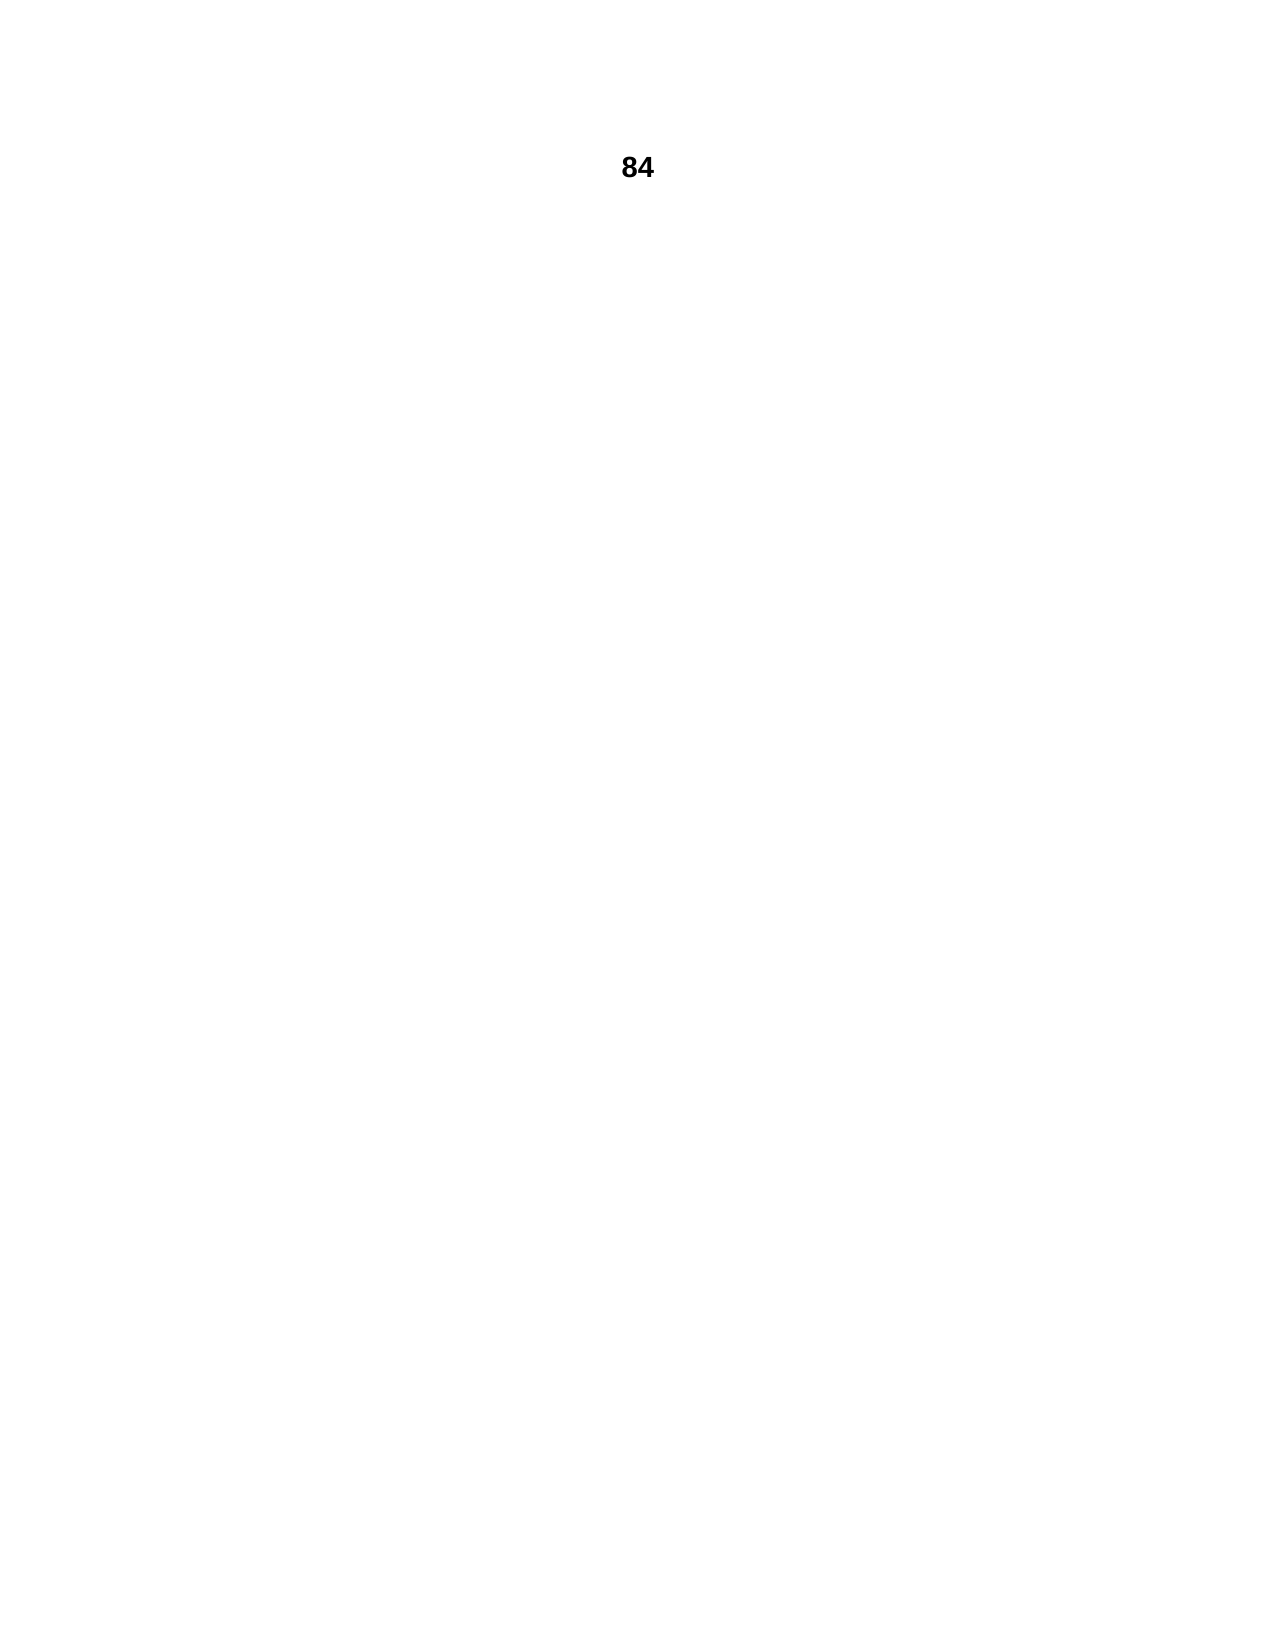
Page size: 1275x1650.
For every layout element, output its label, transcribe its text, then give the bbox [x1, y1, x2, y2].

text 84 [150, 150, 1125, 183]
